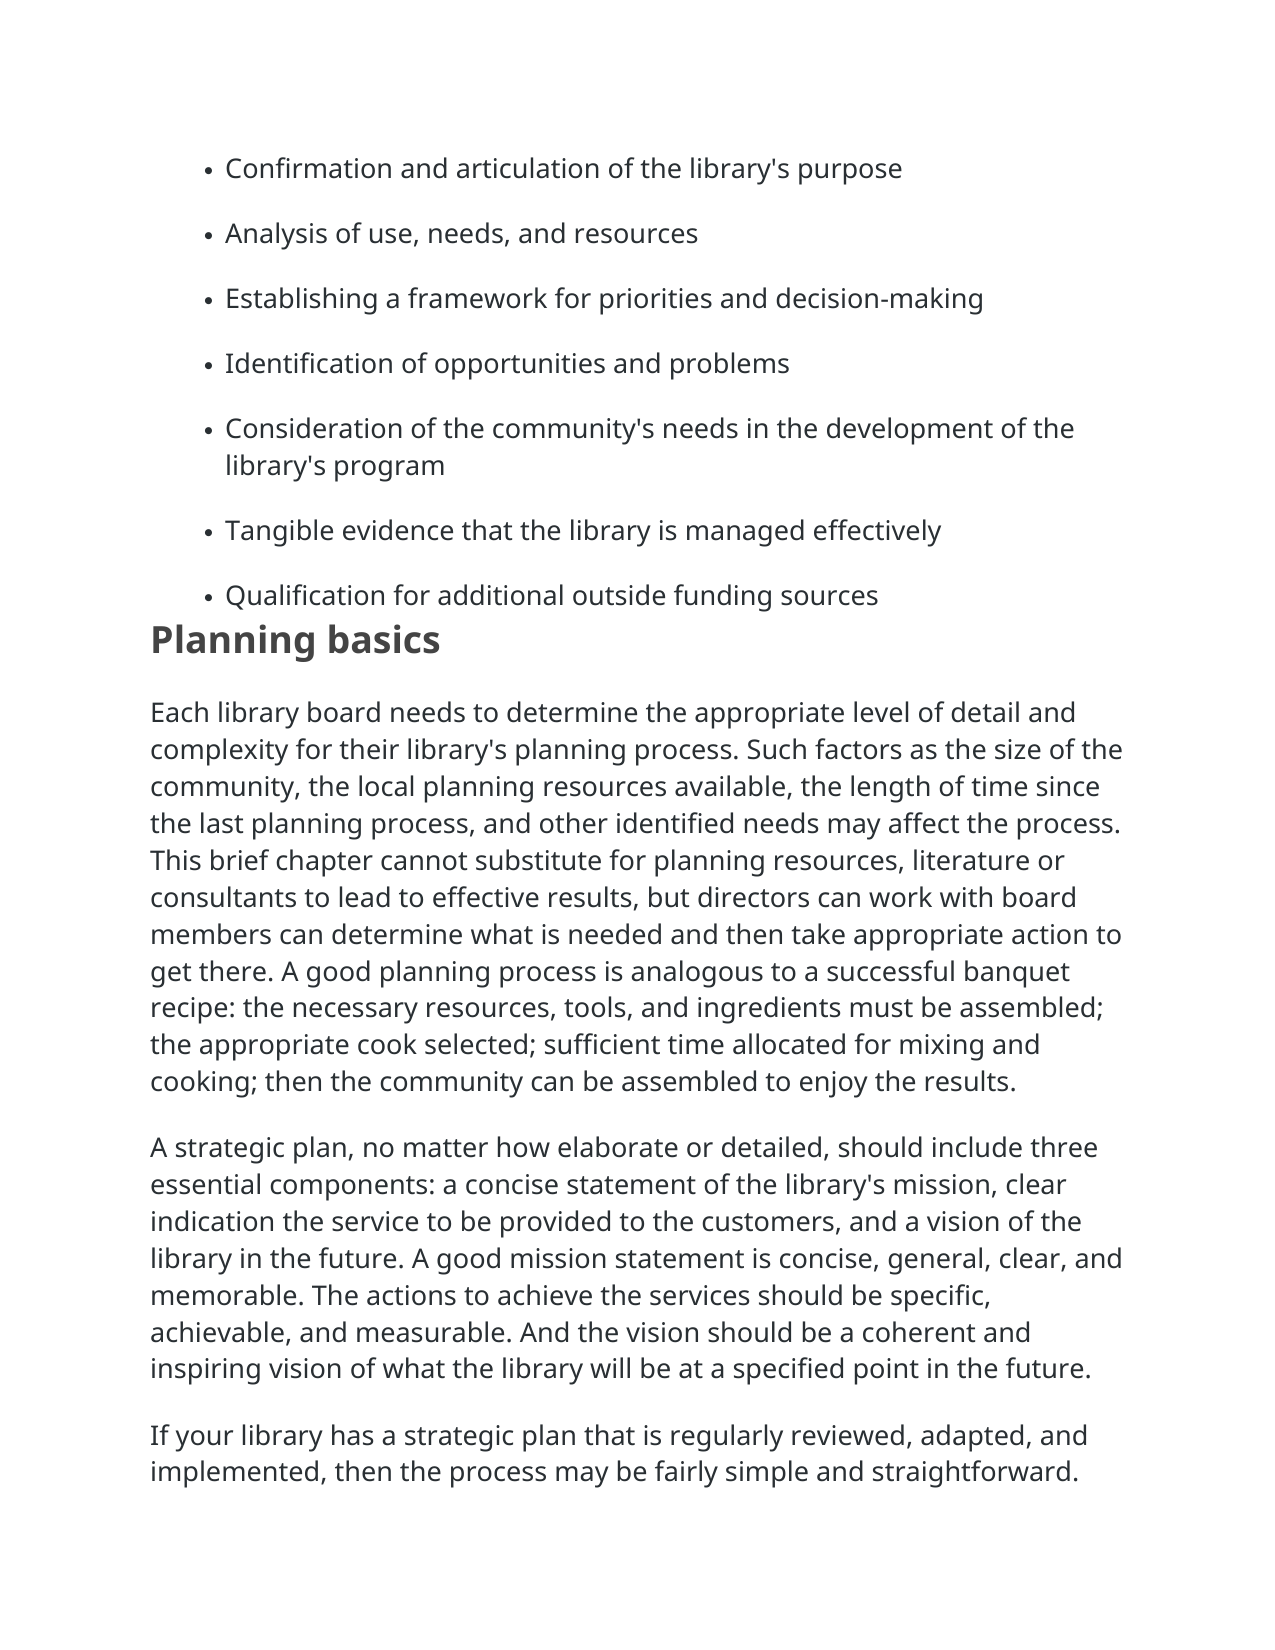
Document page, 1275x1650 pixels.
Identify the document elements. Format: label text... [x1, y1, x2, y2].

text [150, 1416, 1125, 1490]
list Confirmation and articulation of the library's purpose [205, 150, 1125, 187]
list Analysis of use, needs, and resources [205, 215, 1125, 252]
list Consideration of the community's needs in the development of the library's program [205, 410, 1125, 484]
text A strategic plan, no matter how elaborate or detailed, should include three essential components: a concise statement of the library's mission, clear indication the service to be provided to the customers, and a vision of the library in the future. A good mission statement is concise, general, clear, and memorable. The actions to achieve the services should be specific, achievable, and measurable. And the vision should be a coherent and inspiring vision of what the library will be at a specified point in the future. [150, 1129, 1125, 1387]
list Qualification for additional outside funding sources [205, 577, 1125, 614]
list Identification of opportunities and problems [205, 345, 1125, 382]
text Each library board needs to determine the appropriate level of detail and complexity for their library's planning process. Such factors as the size of the community, the local planning resources available, the length of time since the last planning process, and other identified needs may affect the process. This brief chapter cannot substitute for planning resources, literature or consultants to lead to effective results, but directors can work with board members can determine what is needed and then take appropriate action to get there. A good planning process is analogous to a successful banquet recipe: the necessary resources, tools, and ingredients must be assembled; the appropriate cook selected; sufficient time allocated for mixing and cooking; then the community can be assembled to enjoy the results. [150, 694, 1125, 1099]
list Establishing a framework for priorities and decision-making [205, 280, 1125, 317]
list Tangible evidence that the library is managed effectively [205, 512, 1125, 549]
text Planning basics [150, 614, 1125, 665]
